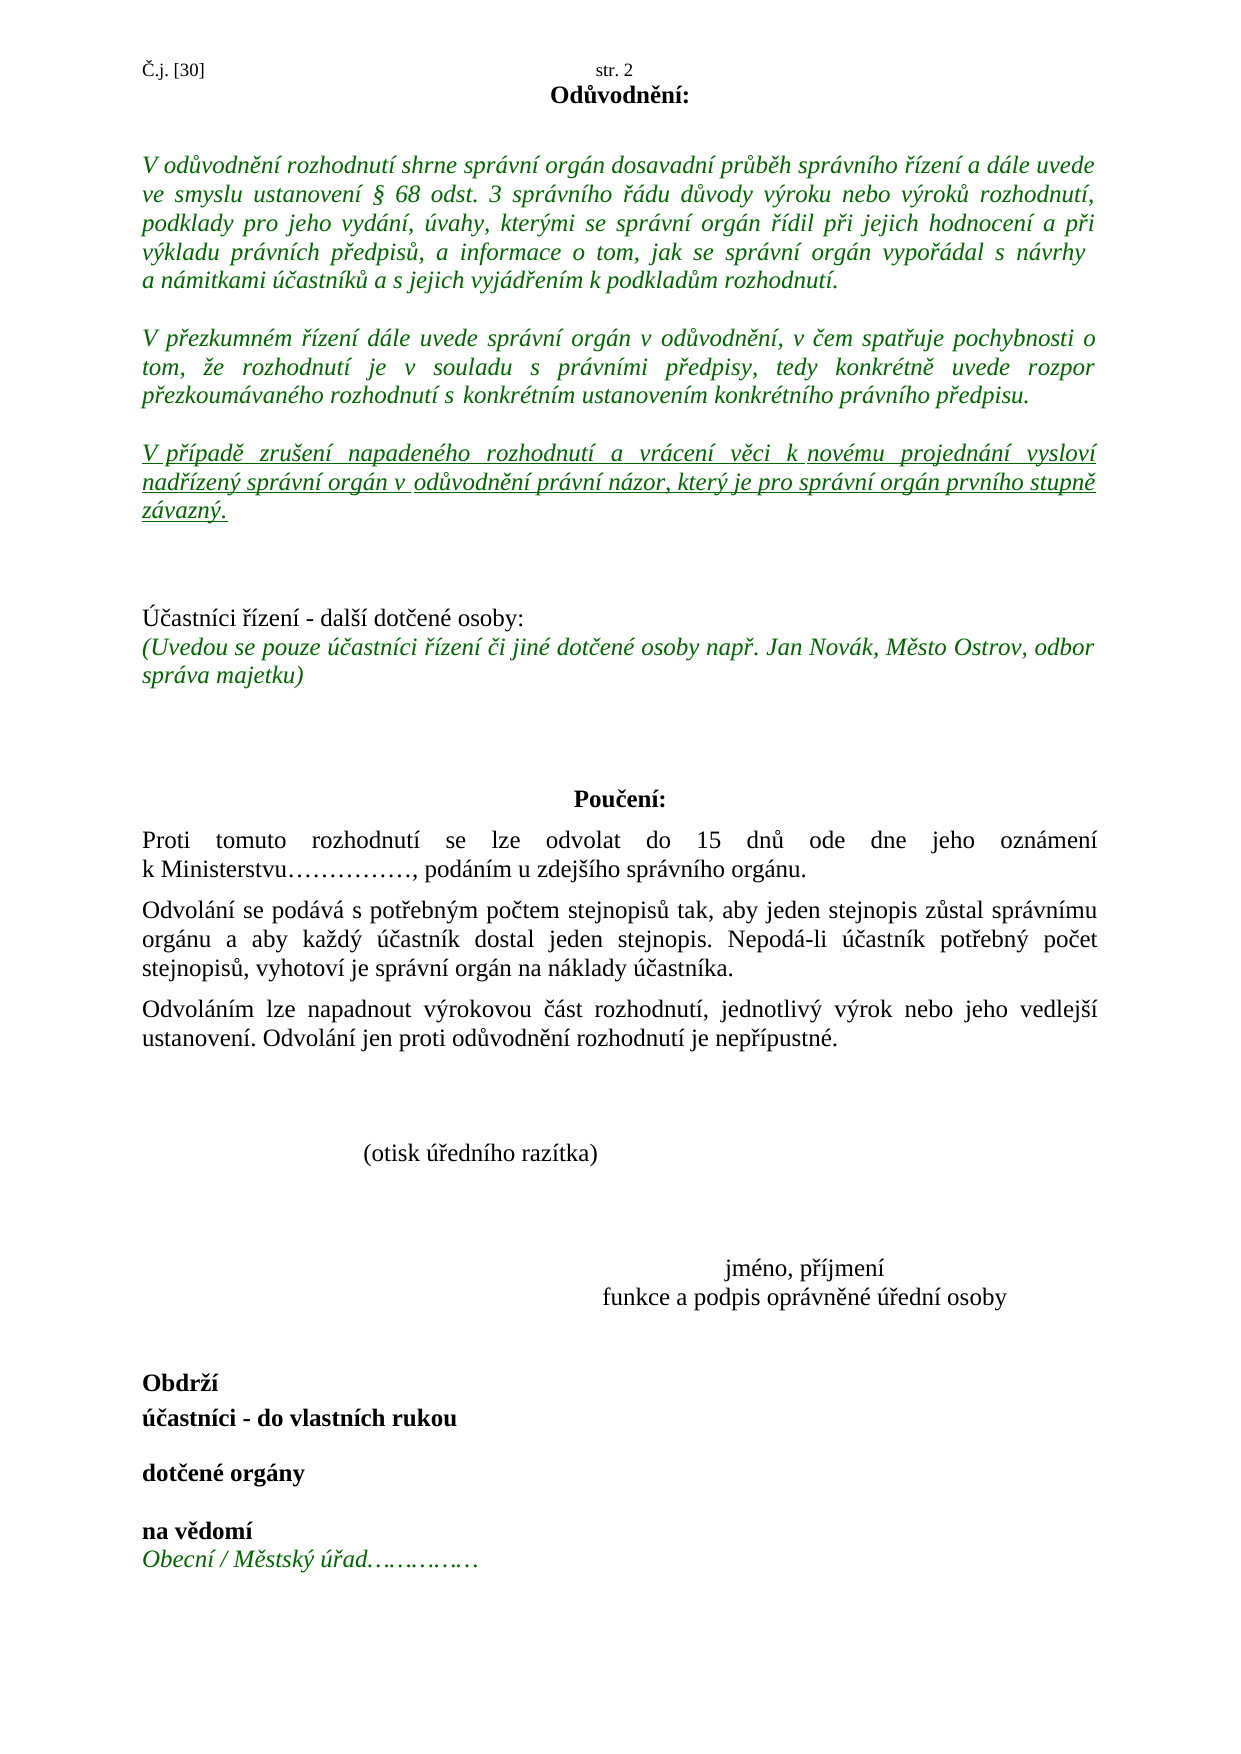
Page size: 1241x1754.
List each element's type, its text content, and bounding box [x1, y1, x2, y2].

text Obdrží [142, 1368, 1098, 1397]
text Proti tomuto rozhodnutí se lze odvolat do 15 dnů ode dne jeho oznámení k Ministerstvu……………, podáním u zdejšího správního orgánu. [142, 826, 1098, 883]
text dotčené orgány na vědomí Obecní / Městský úřad…………… [142, 1458, 1098, 1573]
text (otisk úředního razítka) [289, 1138, 1098, 1167]
text jméno, příjmení [511, 1253, 1098, 1282]
text Účastníci řízení - další dotčené osoby: [142, 603, 1098, 632]
text Odůvodnění: [142, 81, 1098, 109]
text Odvoláním lze napadnout výrokovou část rozhodnutí, jednotlivý výrok nebo jeho vedlejší ustanovení. Odvolání jen proti odůvodnění rozhodnutí je nepřípustné. [142, 994, 1098, 1052]
text funkce a podpis oprávněné úřední osoby [511, 1282, 1098, 1311]
text (Uvedou se pouze účastníci řízení či jiné dotčené osoby např. Jan Novák, Město Ostrov, odbor správa majetku) [142, 632, 1098, 689]
text Poučení: [142, 784, 1098, 813]
text V přezkumném řízení dále uvede správní orgán v odůvodnění, v čem spatřuje pochybnosti o tom, že rozhodnutí je v souladu s právními předpisy, tedy konkrétně uvede rozpor přezkoumávaného rozhodnutí s konkrétním ustanovením konkrétního právního předpisu. [142, 323, 1098, 409]
text Odvolání se podává s potřebným počtem stejnopisů tak, aby jeden stejnopis zůstal správnímu orgánu a aby každý účastník dostal jeden stejnopis. Nepodá-li účastník potřebný počet stejnopisů, vyhotoví je správní orgán na náklady účastníka. [142, 896, 1098, 982]
text V případě zrušení napadeného rozhodnutí a vrácení věci k novému projednání vysloví nadřízený správní orgán v odůvodnění právní názor, který je pro správní orgán prvního stupně závazný. [142, 438, 1098, 524]
text účastníci - do vlastních rukou [142, 1403, 1098, 1458]
text V odůvodnění rozhodnutí shrne správní orgán dosavadní průběh správního řízení a dále uvede ve smyslu ustanovení § 68 odst. 3 správního řádu důvody výroku nebo výroků rozhodnutí, podklady pro jeho vydání, úvahy, kterými se správní orgán řídil při jejich hodnocení a při výkladu právních předpisů, a informace o tom, jak se správní orgán vypořádal s návrhy a námitkami účastníků a s jejich vyjádřením k podkladům rozhodnutí. [142, 151, 1098, 294]
